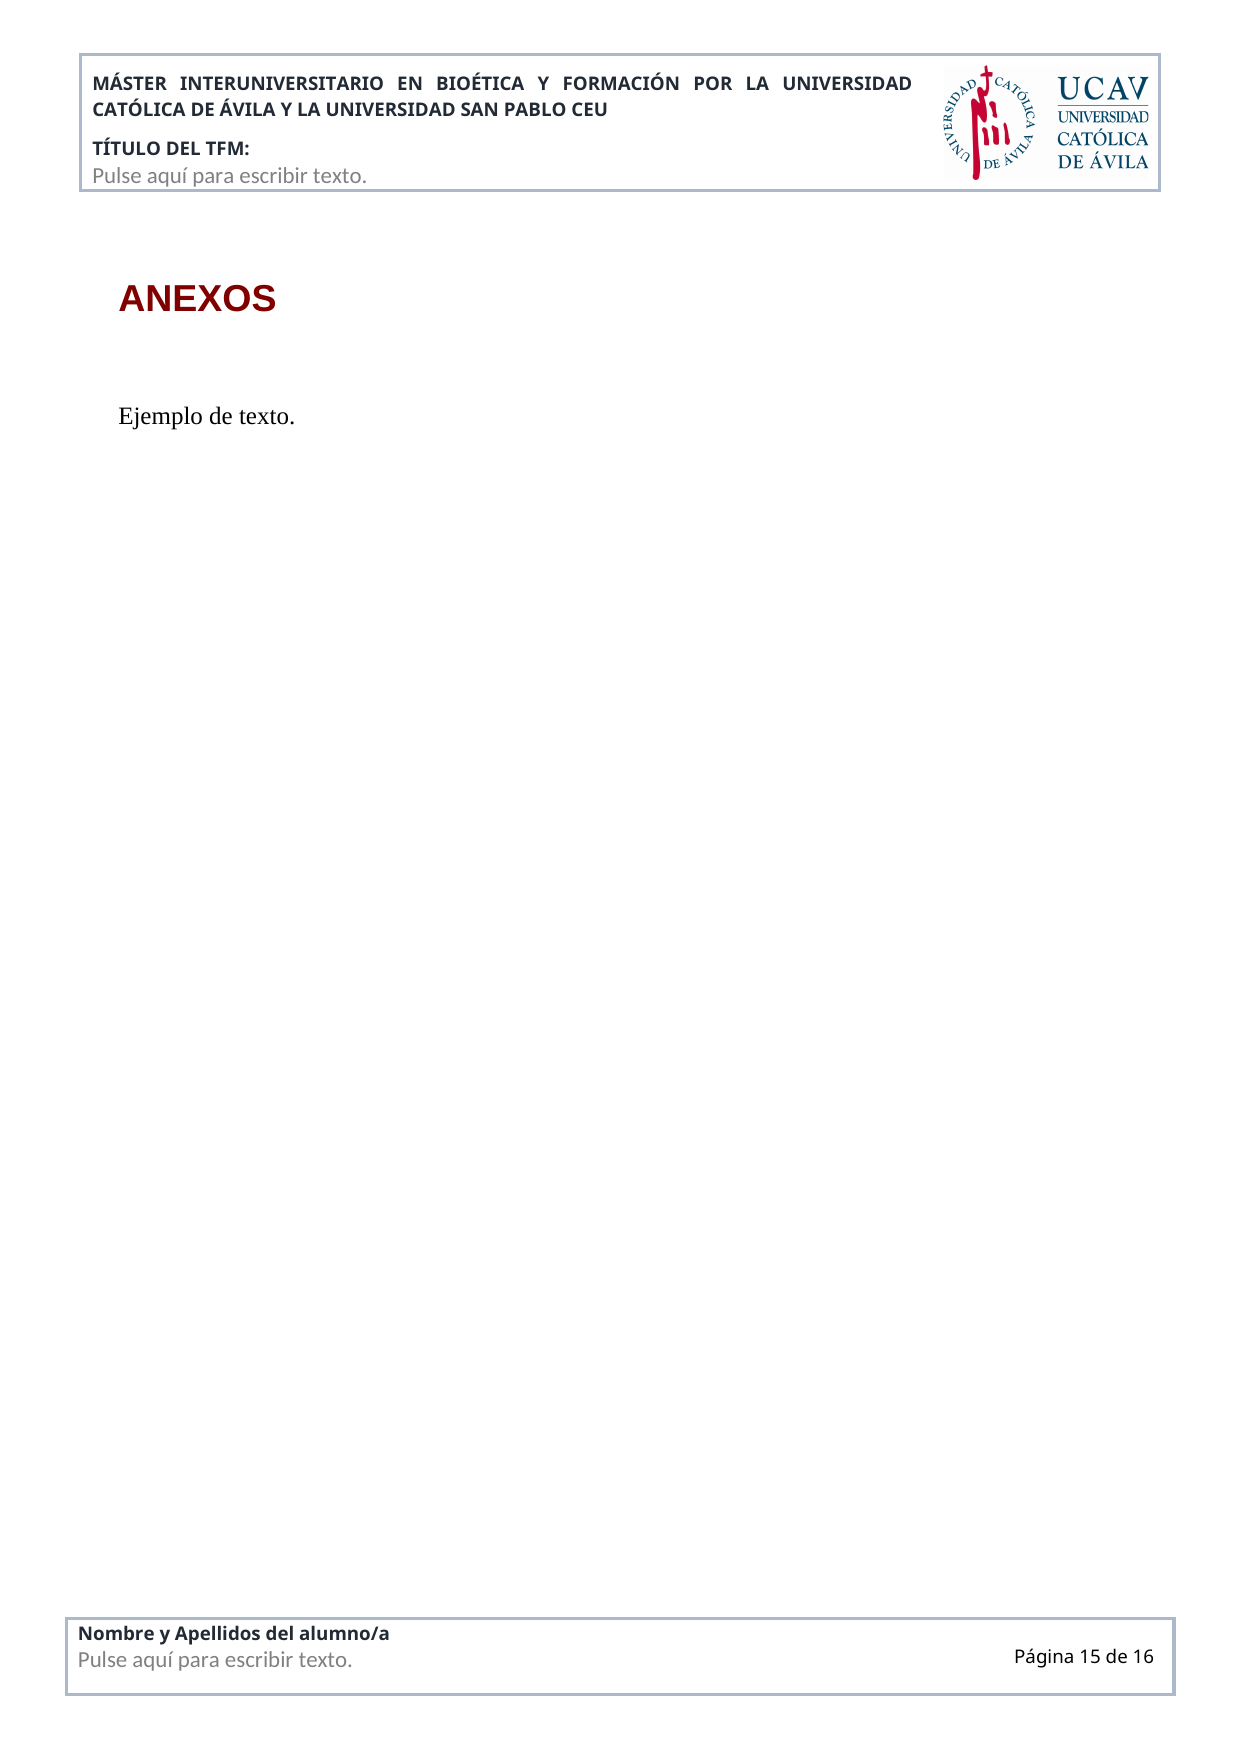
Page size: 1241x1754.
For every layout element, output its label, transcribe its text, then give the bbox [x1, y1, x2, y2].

picture [943, 65, 1149, 180]
text Ejemplo de texto. [118, 401, 1122, 430]
text ANEXOS [118, 276, 1122, 319]
